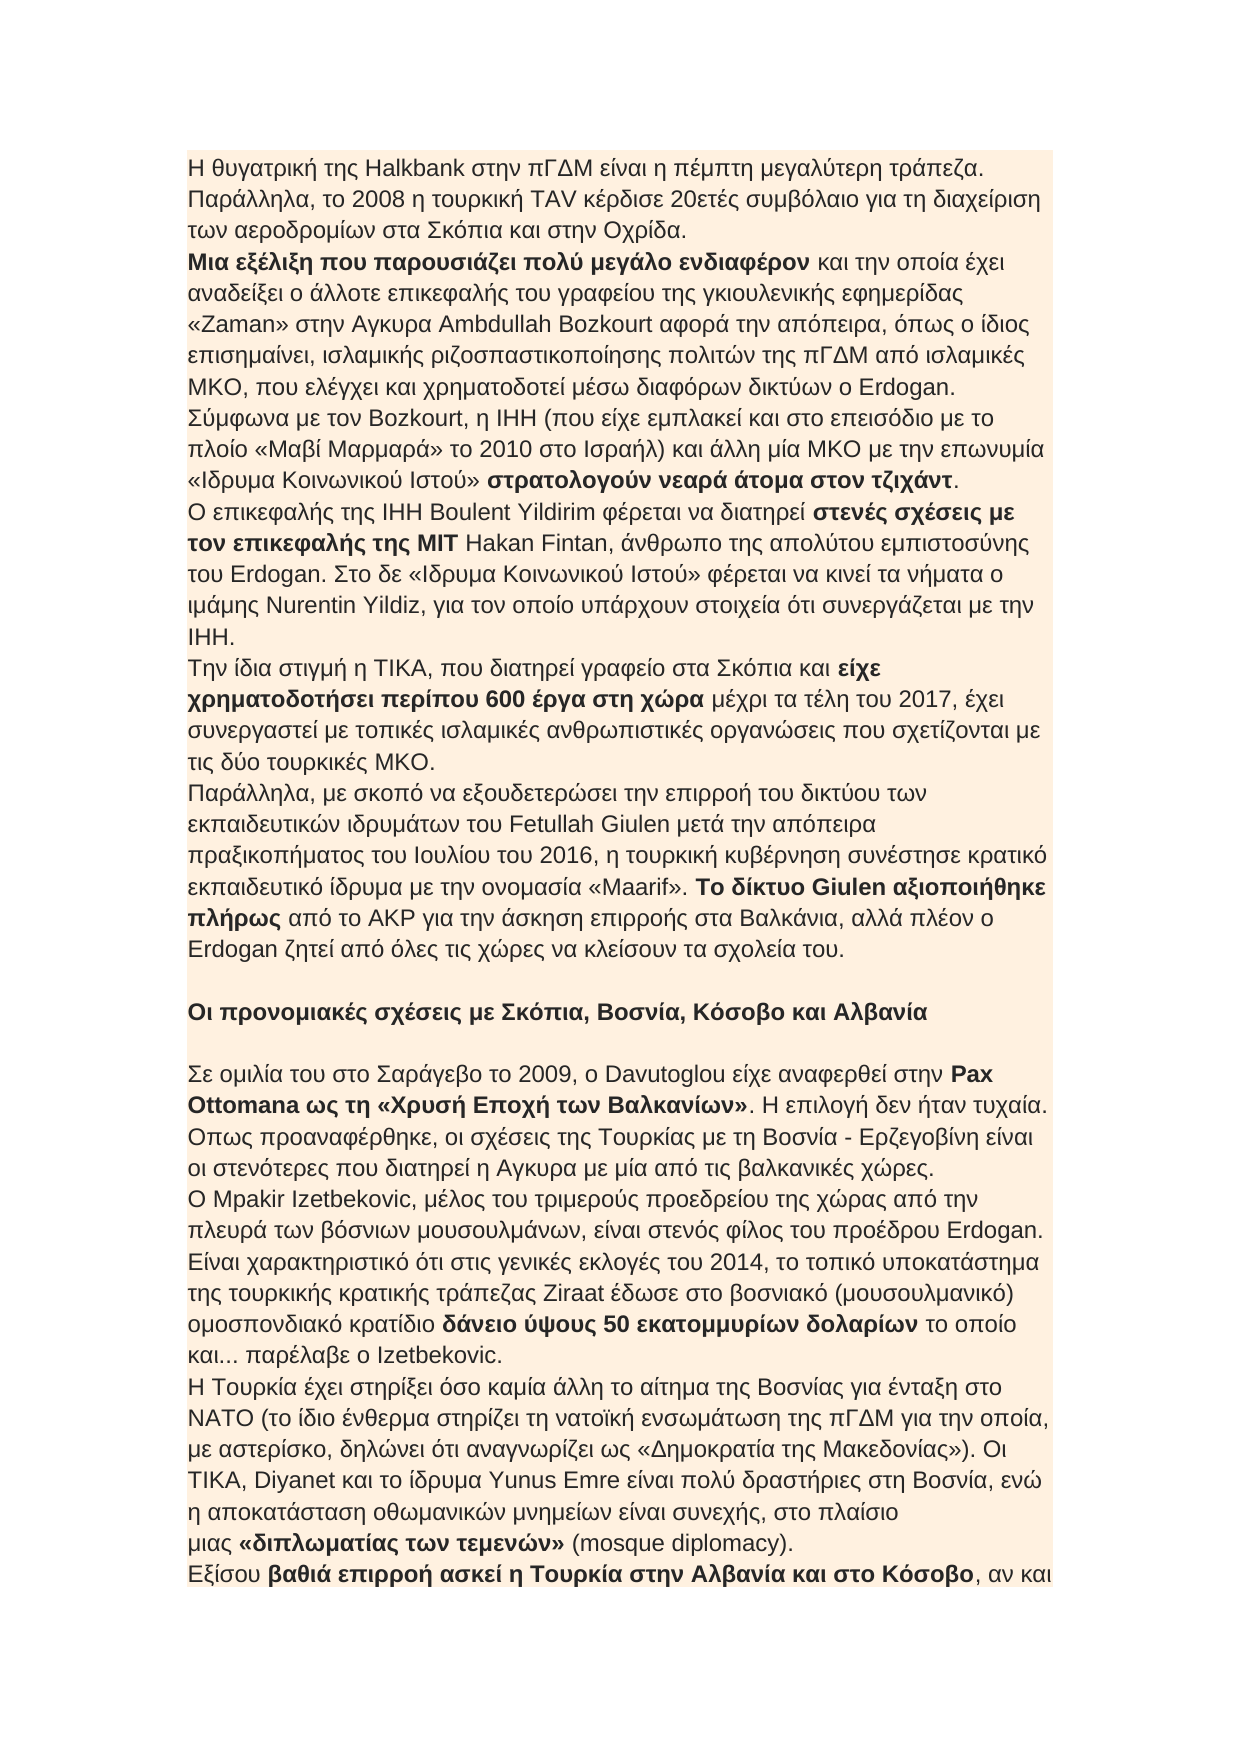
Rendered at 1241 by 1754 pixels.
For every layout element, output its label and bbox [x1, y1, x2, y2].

text [187, 150, 1053, 1587]
